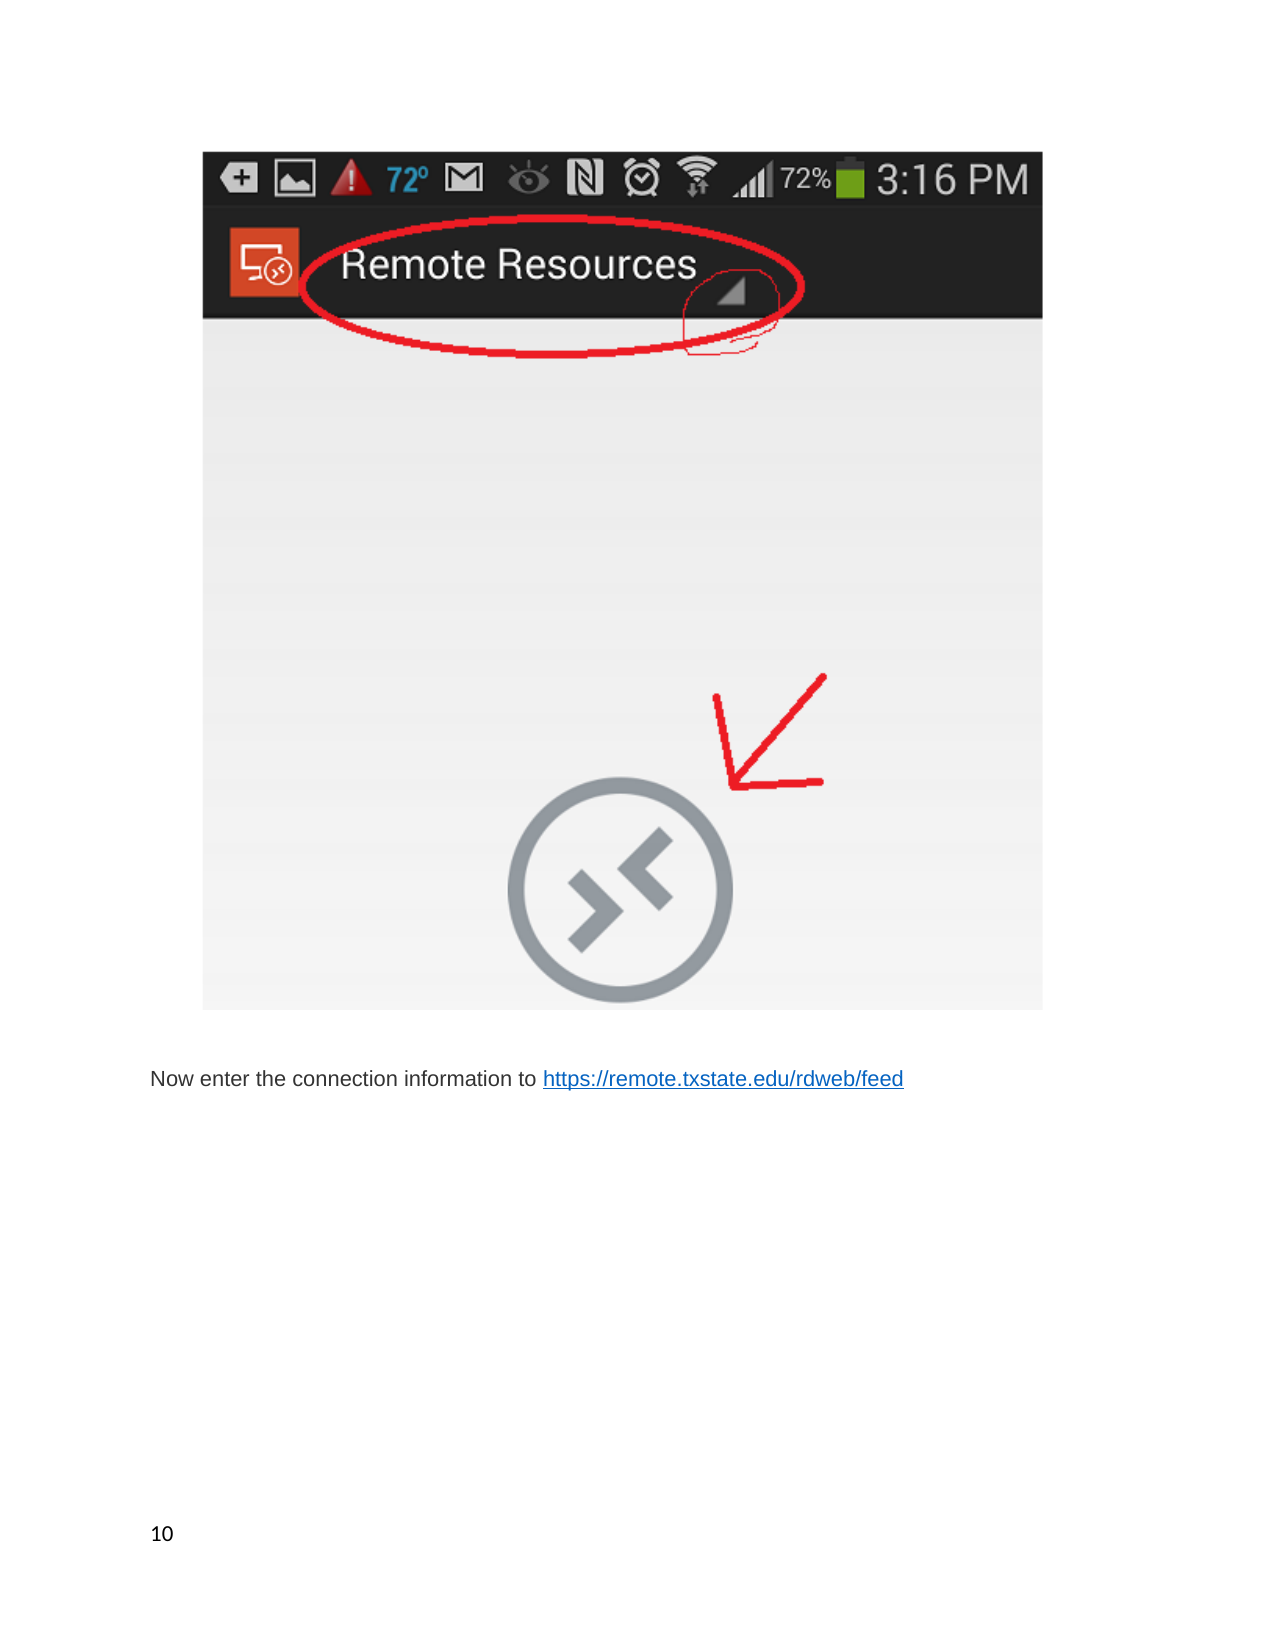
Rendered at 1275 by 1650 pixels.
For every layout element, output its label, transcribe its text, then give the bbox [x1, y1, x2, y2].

picture [200, 150, 1046, 1010]
text Now enter the connection information to https://remote.txstate.edu/rdweb/feed [150, 1066, 1125, 1091]
